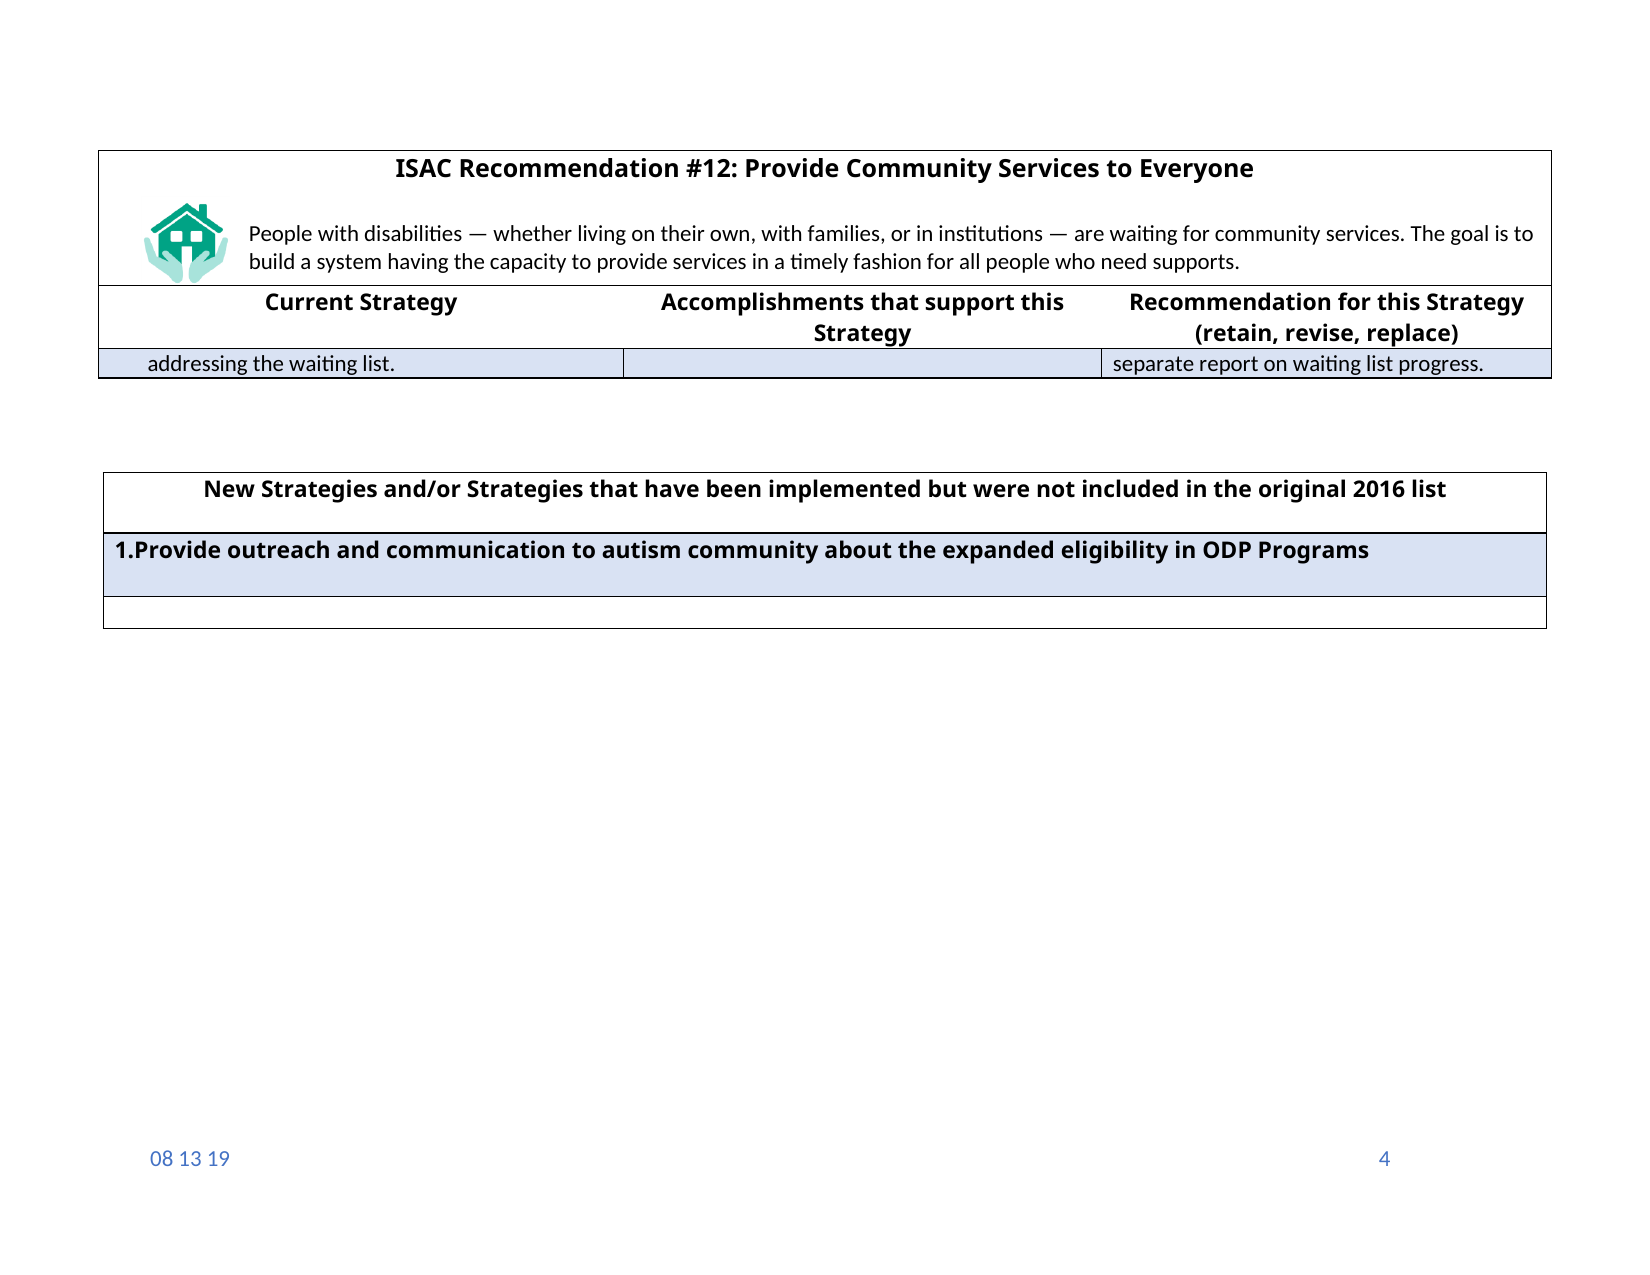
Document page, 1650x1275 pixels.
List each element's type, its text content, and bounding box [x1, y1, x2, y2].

table_cell [624, 349, 1101, 377]
table_cell Current Strategy [99, 286, 623, 348]
table_cell ODP will issue an annual report on progress in addressing the waiting list. [99, 349, 623, 377]
table_cell 1.Provide outreach and communication to autism community about the expanded eligibility in ODP Programs [104, 534, 1546, 596]
table_header ISAC Recommendation #12: Provide Community Services to Everyone People with disabilities — whether living on their own, with families, or in institutions — are waiting for community services. The goal is to build a system having the capacity to provide services in a timely fashion for all people who need supports. [99, 151, 1551, 285]
table_cell Accomplishments that support this Strategy [624, 286, 1101, 348]
table_cell Retain but implement through creating a separate report on waiting list progress. [1102, 349, 1551, 377]
table_header New Strategies and/or Strategies that have been implemented but were not included in the original 2016 list [104, 473, 1546, 532]
table_cell [104, 597, 1546, 628]
picture [141, 196, 230, 285]
table_cell Recommendation for this Strategy (retain, revise, replace) [1101, 286, 1551, 348]
